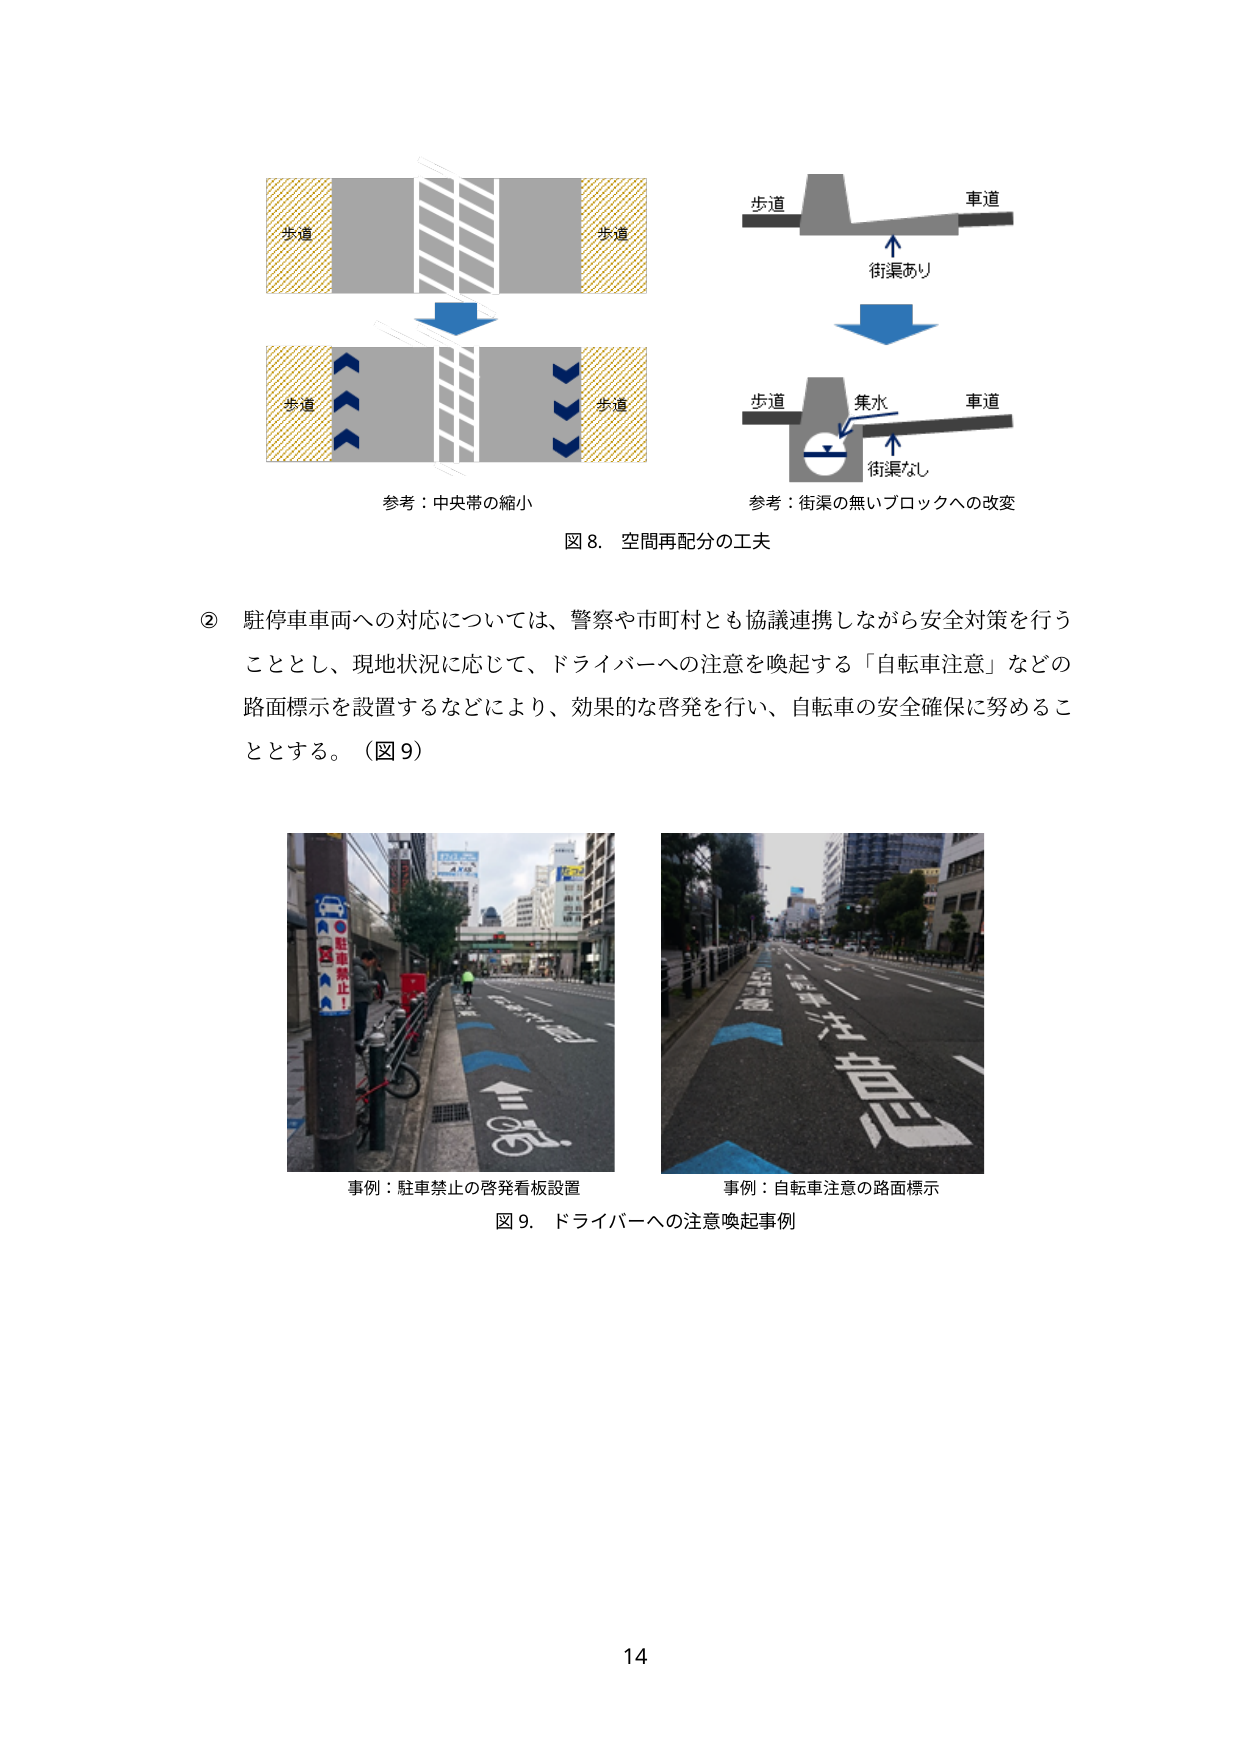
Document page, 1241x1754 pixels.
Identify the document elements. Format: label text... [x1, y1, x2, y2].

table_cell 事例：駐車禁止の啓発看板設置 [199, 1175, 645, 1207]
table_cell 図9. ドライバーへの注意喚起事例 [199, 1207, 1092, 1234]
table_header [199, 815, 645, 1175]
picture [254, 156, 661, 476]
table_cell 参考：街渠の無いブロックへの改変 [672, 490, 1093, 526]
table_cell 参考：中央帯の縮小 [243, 490, 672, 526]
table_header [672, 157, 1093, 490]
picture [732, 174, 1020, 490]
table_header [645, 815, 1092, 1175]
table_header [243, 157, 672, 490]
table_cell 図8. 空間再配分の工夫 [243, 526, 1093, 553]
list 駐停車車両への対応については、警察や市町村とも協議連携しながら安全対策を行うこととし、現地状況に応じて、ドライバーへの注意を喚起する「自転車注意」などの路面標示を設置するなどにより、効果的な啓発を行い、自転車の安全確保に努めることとする。（図9） [199, 597, 1092, 772]
table_cell 事例：自転車注意の路面標示 [645, 1175, 1092, 1207]
